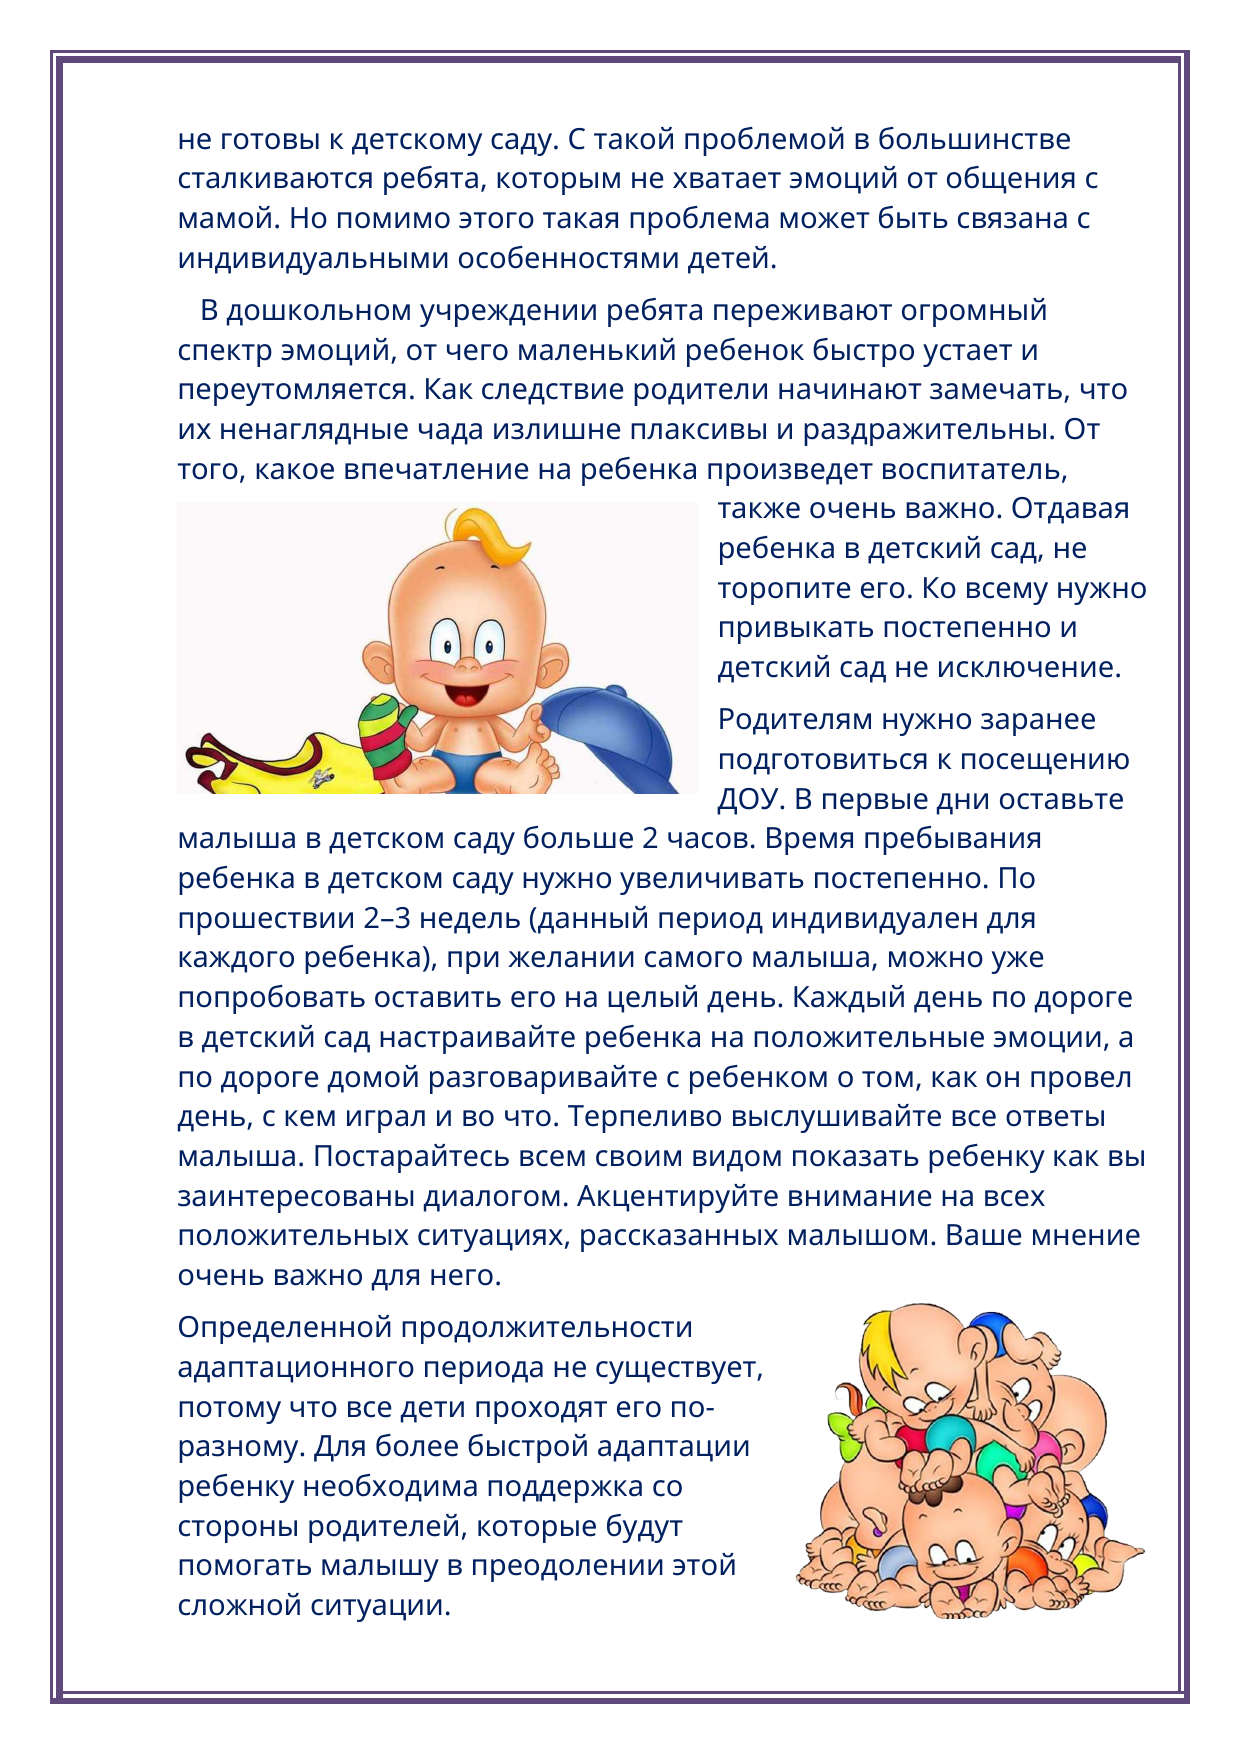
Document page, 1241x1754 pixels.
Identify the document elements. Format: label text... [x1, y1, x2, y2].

text Определенной продолжительности адаптационного периода не существует, потому что все дети проходят его по-разному. Для более быстрой адаптации ребенку необходима поддержка со стороны родителей, которые будут помогать малышу в преодолении этой сложной ситуации. [177, 1148, 1152, 1426]
text Итак, золотые правила для быстрой и легкой адаптации ребенка к детскому саду: [177, 1438, 1152, 1574]
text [177, 118, 1152, 277]
text В дошкольном учреждении ребята переживают огромный спектр эмоций, от чего маленький ребенок быстро устает и переутомляется. Как следствие родители начинают замечать, что их ненаглядные чада излишне плаксивы и раздражительны. От того, какое впечатление на ребенка произведет воспитатель, также очень важно. Отдавая ребенка в детский сад, не торопите его. Ко всему нужно привыкать постепенно и детский сад не исключение. [177, 289, 1152, 607]
text Родителям нужно заранее подготовиться к посещению ДОУ. В первые дни оставьте малыша в детском саду больше 2 часов. Время пребывания ребенка в детском саду нужно увеличивать постепенно. По прошествии 2–3 недель (данный период индивидуален для каждого ребенка), при желании самого малыша, можно уже попробовать оставить его на целый день. Каждый день по дороге в детский сад настраивайте ребенка на положительные эмоции, а по дороге домой разговаривайте с ребенком о том, как он провел день, с кем играл и во что. Терпеливо выслушивайте все ответы малыша. Постарайтесь всем своим видом показать ребенку как вы заинтересованы диалогом. Акцентируйте внимание на всех положительных ситуациях, рассказанных малышом. Ваше мнение очень важно для него. [177, 619, 1152, 1135]
picture [792, 1220, 1149, 1539]
